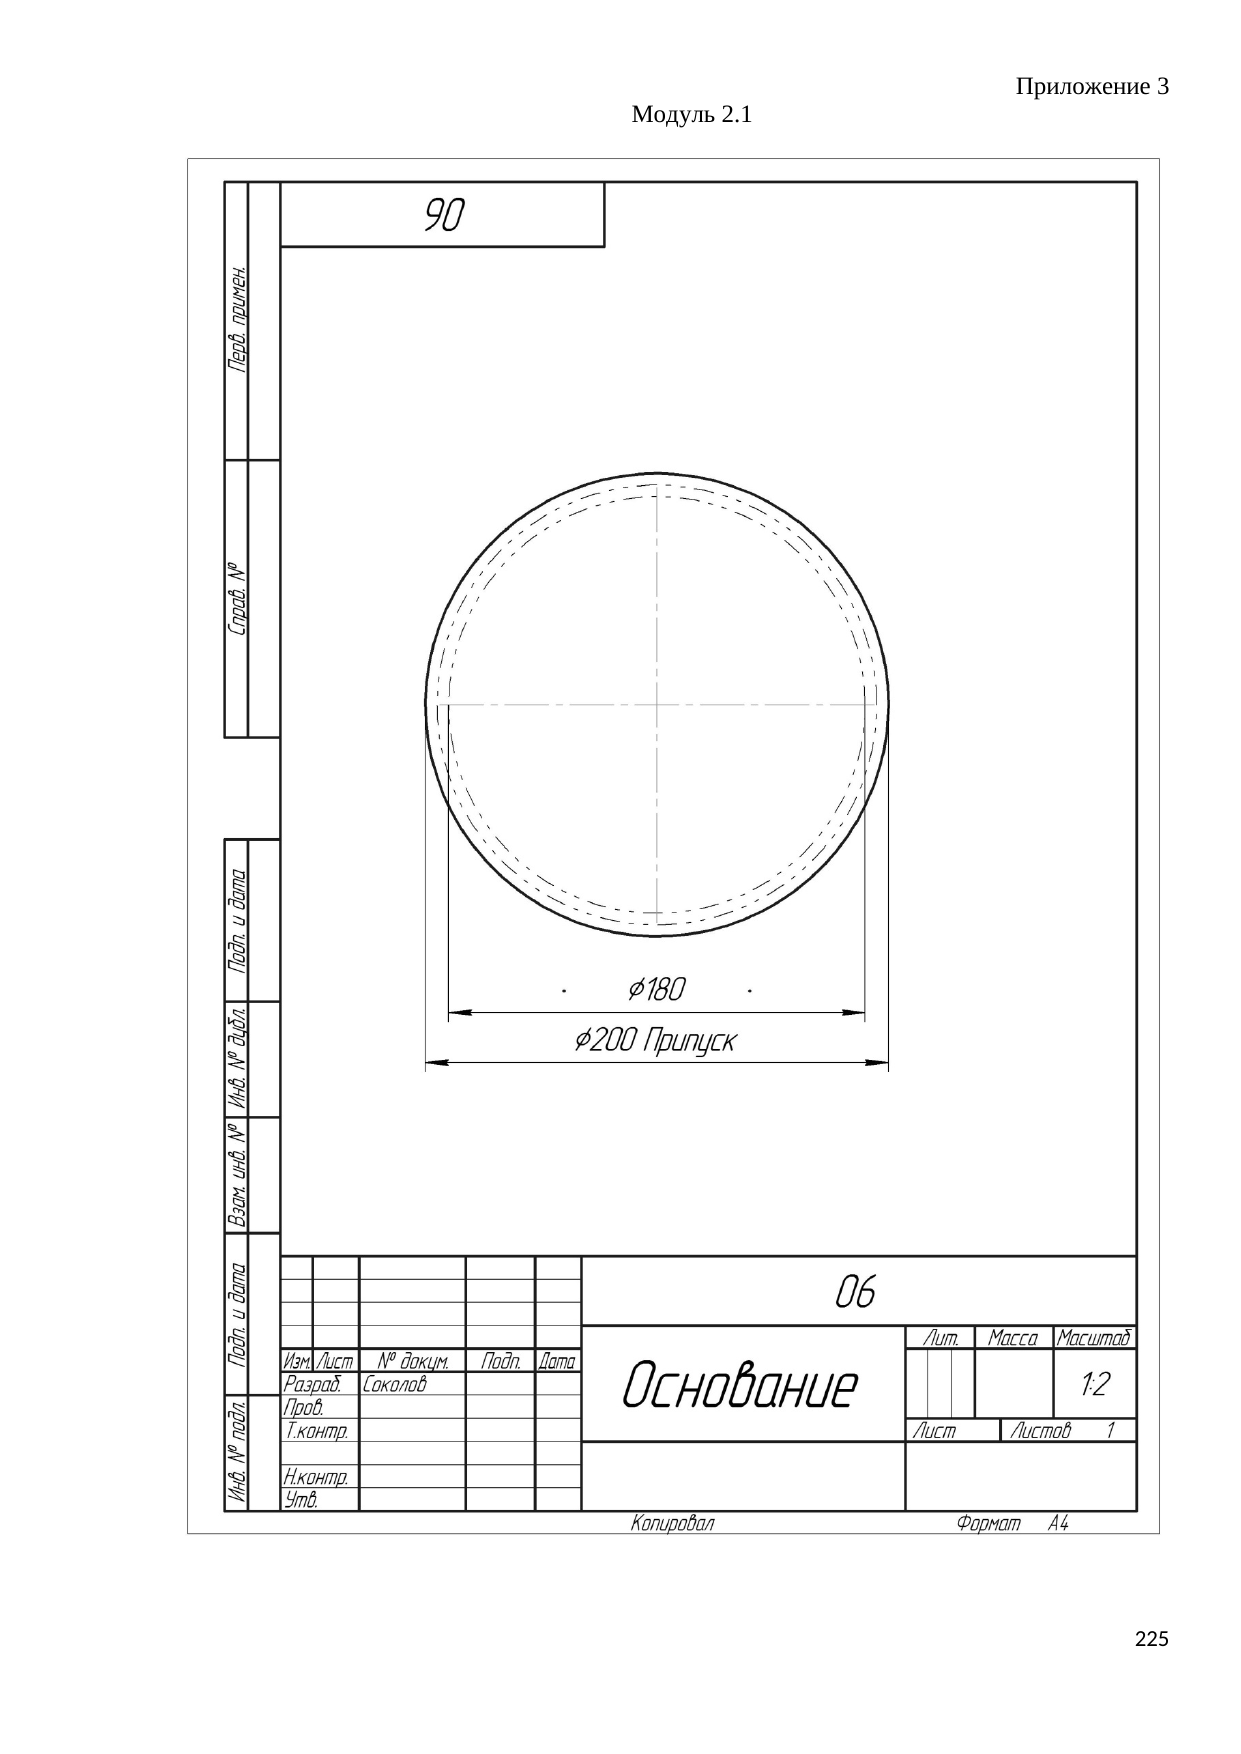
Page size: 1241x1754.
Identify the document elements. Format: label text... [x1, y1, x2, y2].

text Модуль 2.1 [215, 99, 1169, 128]
text Приложение 3 [215, 71, 1169, 99]
picture [185, 157, 1162, 1536]
